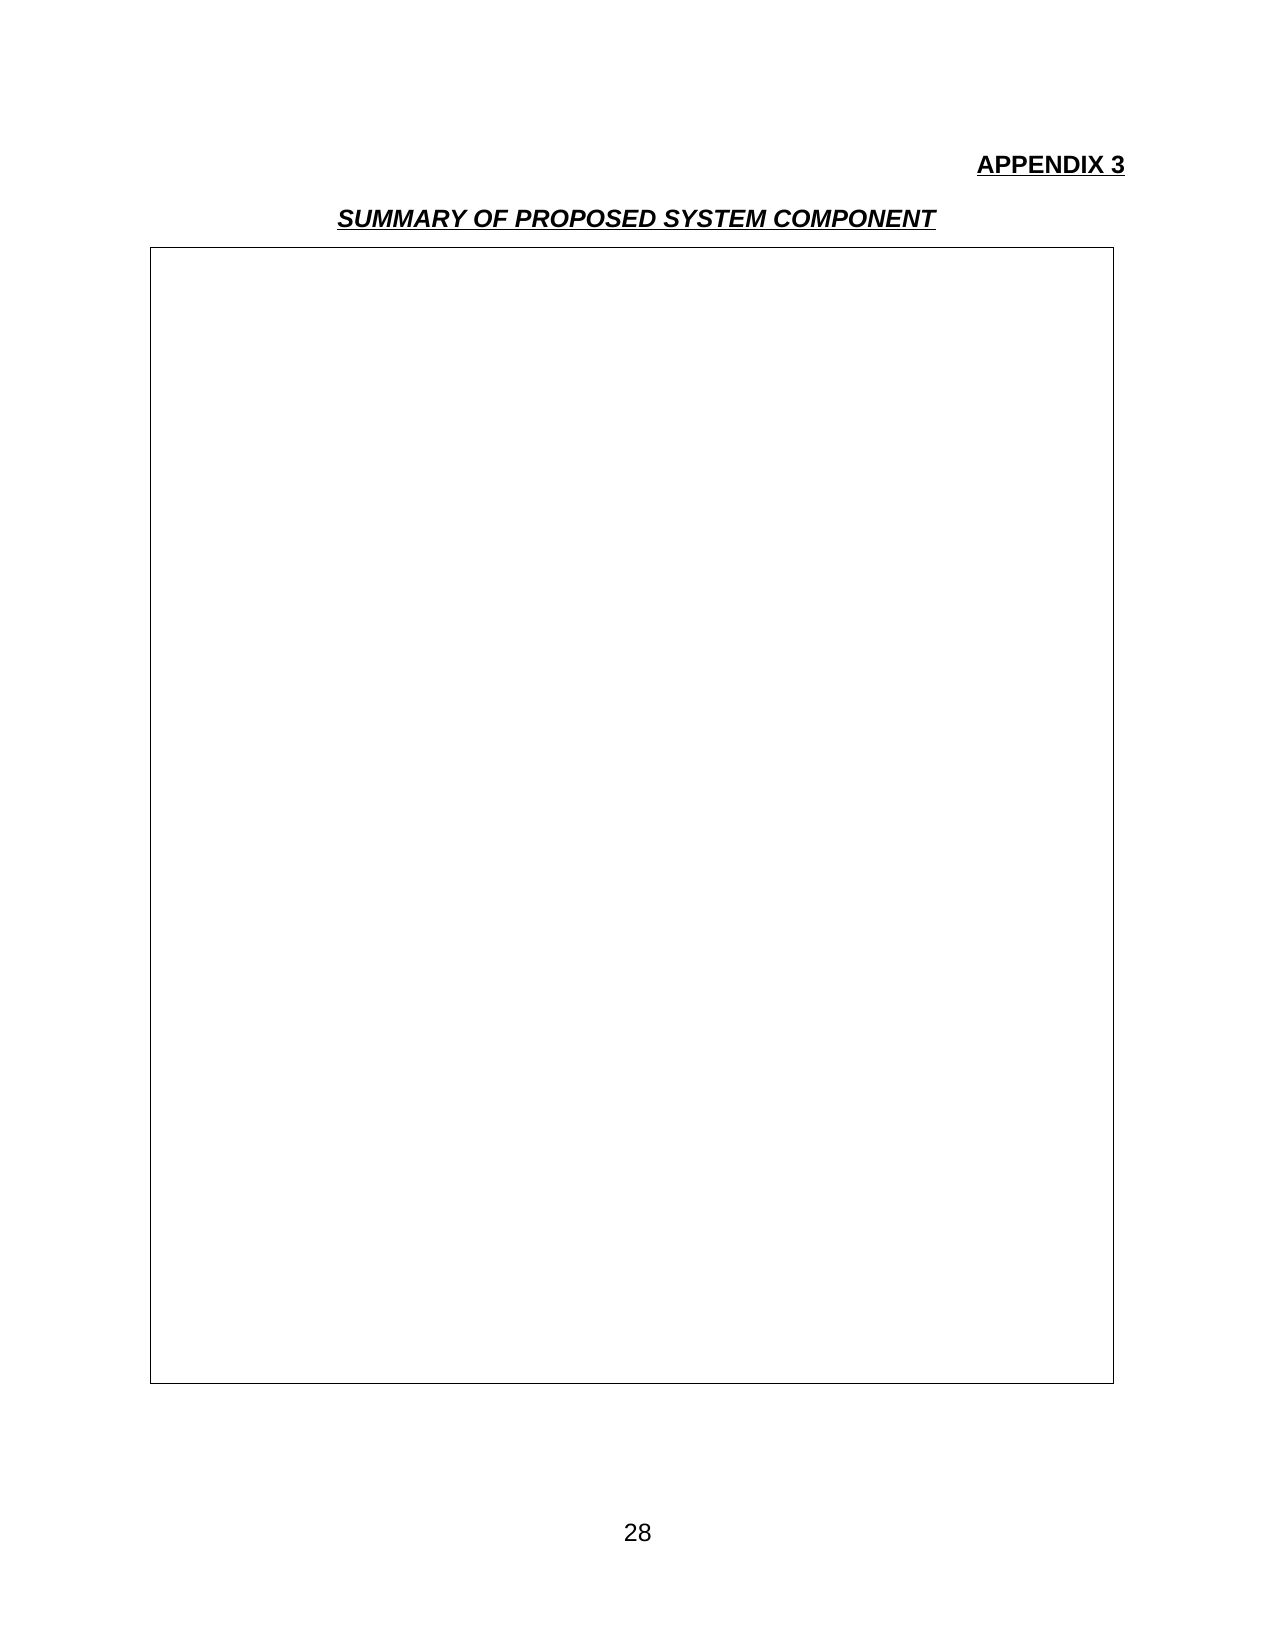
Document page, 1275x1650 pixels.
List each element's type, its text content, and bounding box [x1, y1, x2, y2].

text SUMMARY OF PROPOSED SYSTEM COMPONENT [150, 204, 1125, 233]
text APPENDIX 3 [150, 150, 1125, 179]
table_header [151, 248, 1113, 1383]
